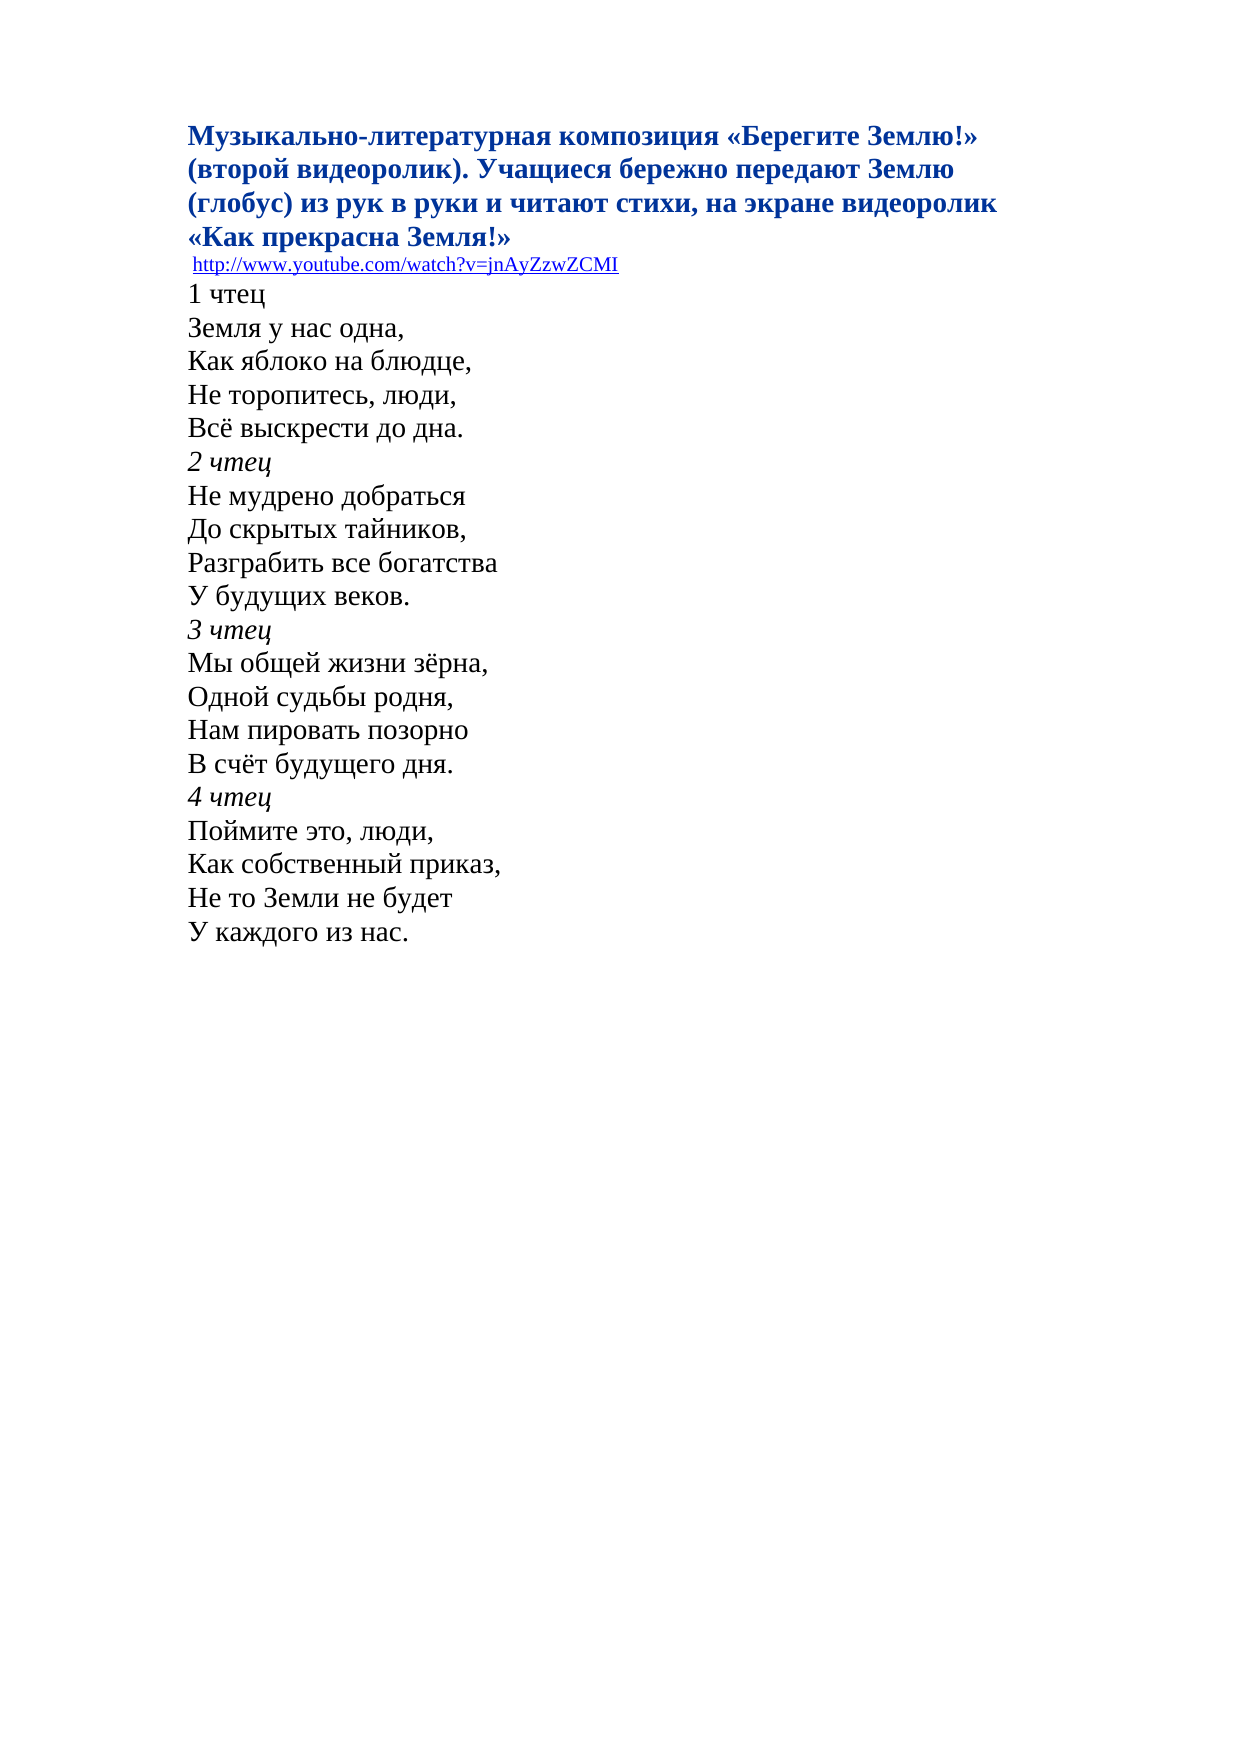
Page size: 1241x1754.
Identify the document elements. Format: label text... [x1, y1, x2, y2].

text Не торопитесь, люди, [187, 377, 1053, 411]
text Поймите это, люди, [187, 813, 1053, 847]
text В счёт будущего дня. [187, 746, 1053, 779]
text Мы общей жизни зёрна, [187, 645, 1053, 679]
text http://www.youtube.com/watch?v=jnAyZzwZCMI [187, 252, 1053, 276]
text У будущих веков. [187, 578, 1053, 612]
text Не то Земли не будет [187, 880, 1053, 914]
text У каждого из нас. [187, 914, 1053, 947]
text Музыкально-литературная композиция «Берегите Землю!» (второй видеоролик). Учащиеся бережно передают Землю (глобус) из рук в руки и читают стихи, на экране видеоролик «Как прекрасна Земля!» [187, 118, 1053, 252]
text 1 чтец [187, 276, 1053, 310]
text Не мудрено добраться [187, 478, 1053, 511]
text 2 чтец [187, 444, 1053, 478]
text 4 чтец [187, 779, 1053, 813]
text Как собственный приказ, [187, 847, 1053, 880]
text Одной судьбы родня, [187, 679, 1053, 712]
text Земля у нас одна, [187, 310, 1053, 343]
text Всё выскрести до дна. [187, 411, 1053, 444]
text Нам пировать позорно [187, 712, 1053, 746]
text Разграбить все богатства [187, 545, 1053, 578]
text Как яблоко на блюдце, [187, 343, 1053, 377]
text До скрытых тайников, [187, 511, 1053, 545]
text 3 чтец [187, 612, 1053, 645]
